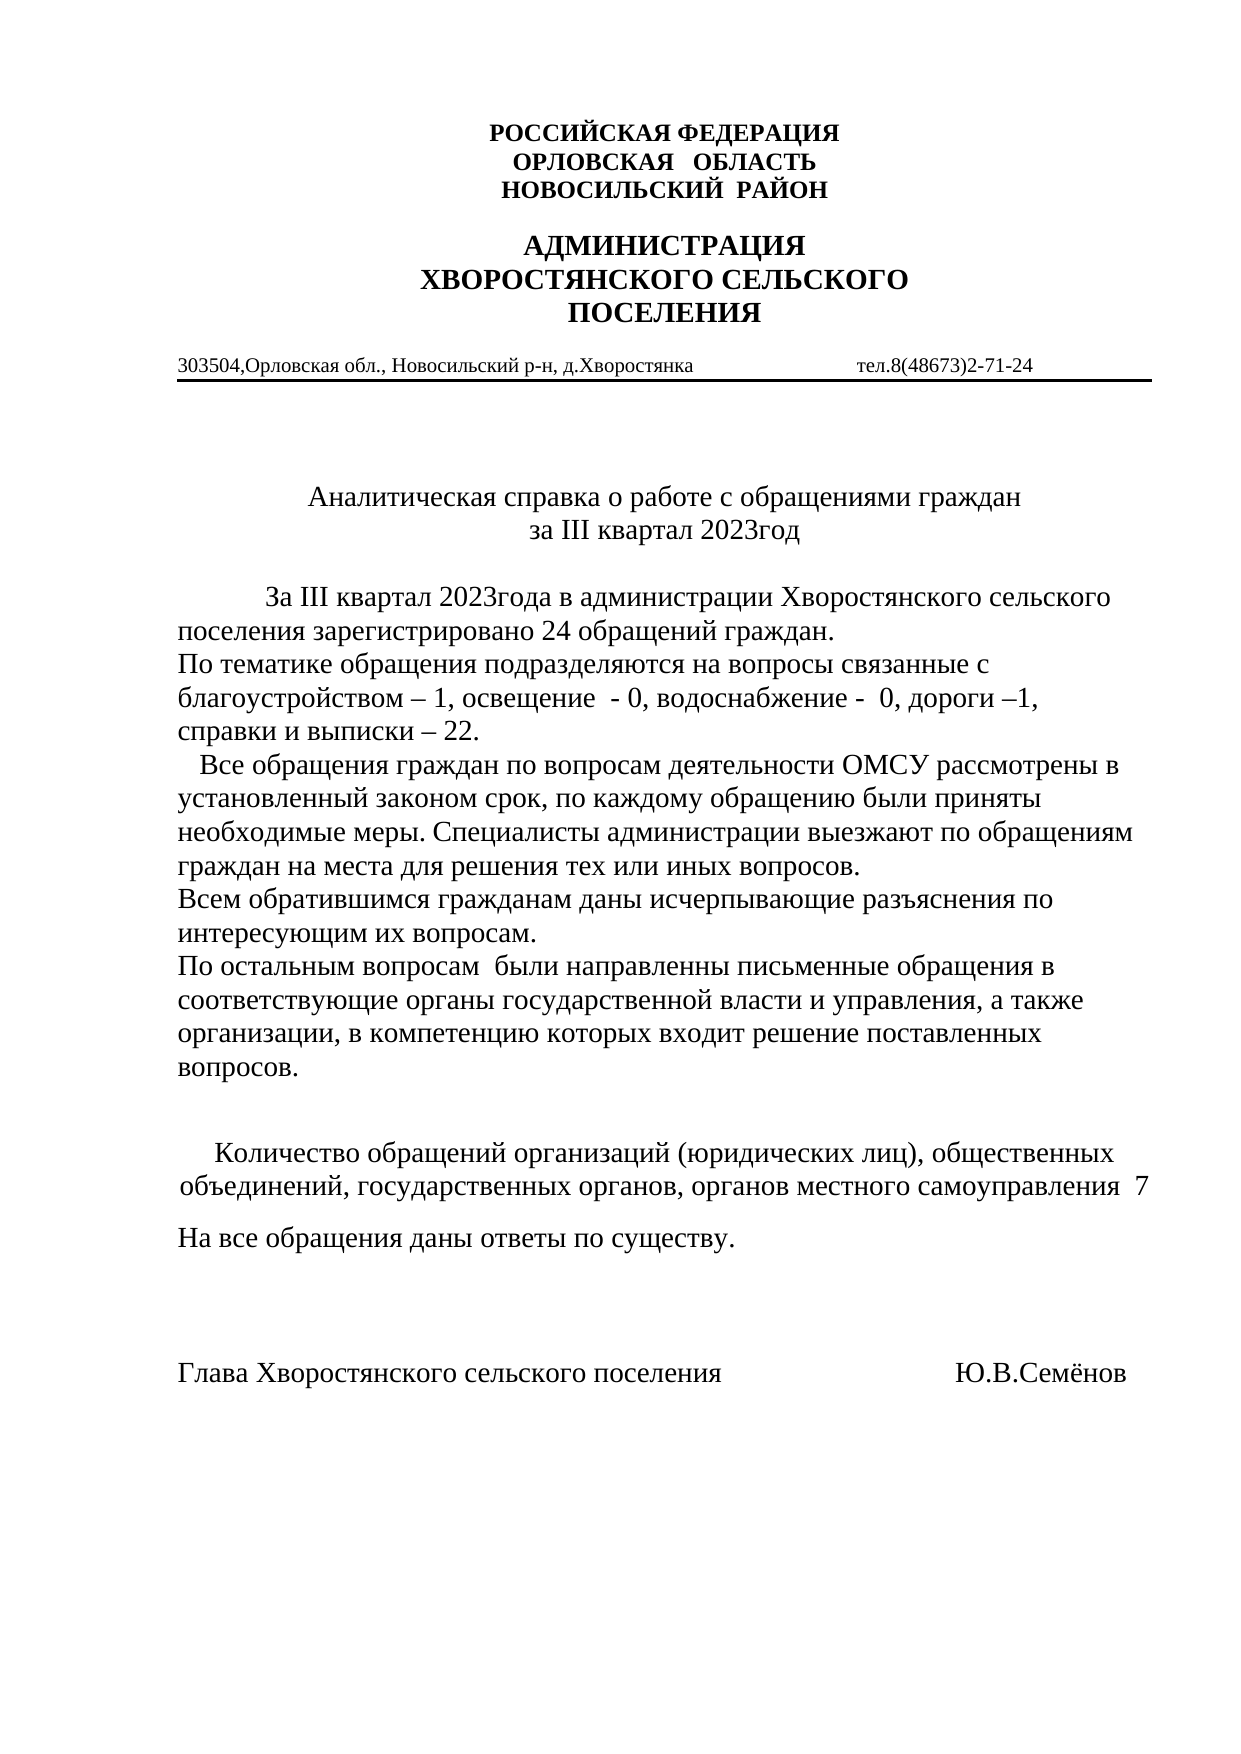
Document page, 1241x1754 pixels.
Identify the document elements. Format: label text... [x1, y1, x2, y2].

text По остальным вопросам были направленны письменные обращения в соответствующие органы государственной власти и управления, а также организации, в компетенцию которых входит решение поставленных вопросов. [177, 948, 1152, 1082]
text Глава Хворостянского сельского поселения Ю.В.Семёнов [177, 1355, 1152, 1388]
text Все обращения граждан по вопросам деятельности ОМСУ рассмотрены в установленный законом срок, по каждому обращению были приняты необходимые меры. Специалисты администрации выезжают по обращениям граждан на места для решения тех или иных вопросов. Всем обратившимся гражданам даны исчерпывающие разъяснения по интересующим их вопросам. [177, 747, 1152, 948]
text ОРЛОВСКАЯ ОБЛАСТЬ [177, 147, 1152, 176]
text за III квартал 2023год [177, 512, 1152, 546]
text По тематике обращения подразделяются на вопросы связанные с благоустройством – 1, освещение - 0, водоснабжение - 0, дороги –1, справки и выписки – 22. [177, 646, 1152, 747]
text Аналитическая справка о работе с обращениями граждан [177, 479, 1152, 512]
text НОВОСИЛЬСКИЙ РАЙОН [177, 176, 1152, 204]
text РОССИЙСКАЯ ФЕДЕРАЦИЯ [177, 118, 1152, 147]
text На все обращения даны ответы по существу. [177, 1221, 1152, 1254]
text ХВОРОСТЯНСКОГО СЕЛЬСКОГО [177, 262, 1152, 296]
text ПОСЕЛЕНИЯ [177, 296, 1152, 329]
text 303504,Орловская обл., Новосильский р-н, д.Хворостянка тел.8(48673)2-71-24 [177, 353, 1152, 379]
text За III квартал 2023года в администрации Хворостянского сельского поселения зарегистрировано 24 обращений граждан. [177, 579, 1152, 646]
text АДМИНИСТРАЦИЯ [177, 228, 1152, 262]
text Количество обращений организаций (юридических лиц), общественных объединений, государственных органов, органов местного самоуправления 7 [177, 1135, 1152, 1202]
